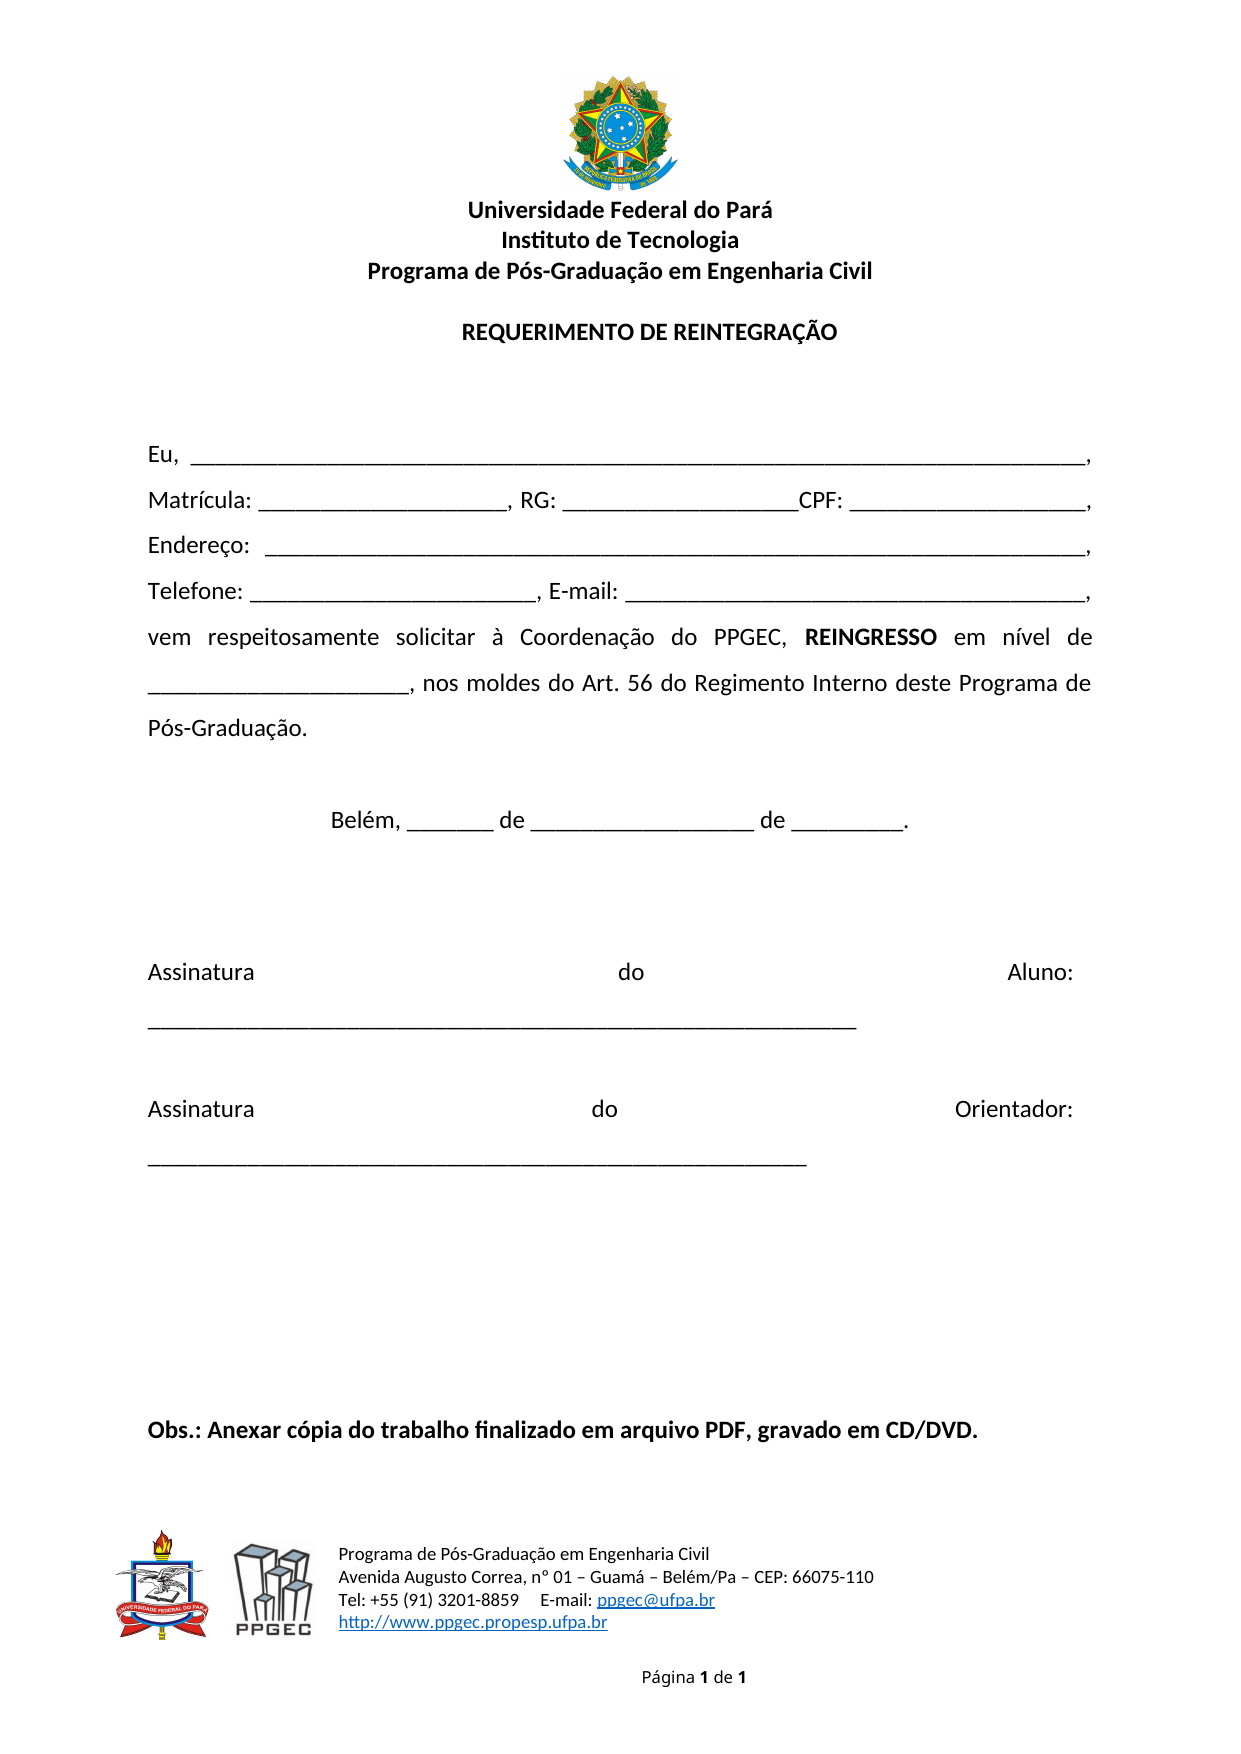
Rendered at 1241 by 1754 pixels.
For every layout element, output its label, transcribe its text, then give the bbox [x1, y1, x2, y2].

picture [114, 1530, 209, 1640]
text Obs.: Anexar cópia do trabalho finalizado em arquivo PDF, gravado em CD/DVD. [148, 1414, 1093, 1444]
text Assinatura do Orientador: _____________________________________________________ [148, 1094, 1073, 1170]
text REQUERIMENTO DE REINTEGRAÇÃO [207, 316, 1093, 347]
text Assinatura do Aluno: _________________________________________________________ [148, 956, 1073, 1033]
text Belém, _______ de __________________ de _________. [148, 804, 1093, 834]
picture [231, 1541, 316, 1638]
text Eu, ________________________________________________________________________, Matrícula: ____________________, RG: ___________________CPF: ___________________, Endereço: __________________________________________________________________, Telefone: _______________________, E-mail: _____________________________________, vem respeitosamente solicitar à Coordenação do PPGEC, REINGRESSO em nível de _____________________, nos moldes do Art. 56 do Regimento Interno deste Programa de Pós-Graduação. [148, 438, 1093, 743]
picture [559, 73, 682, 194]
